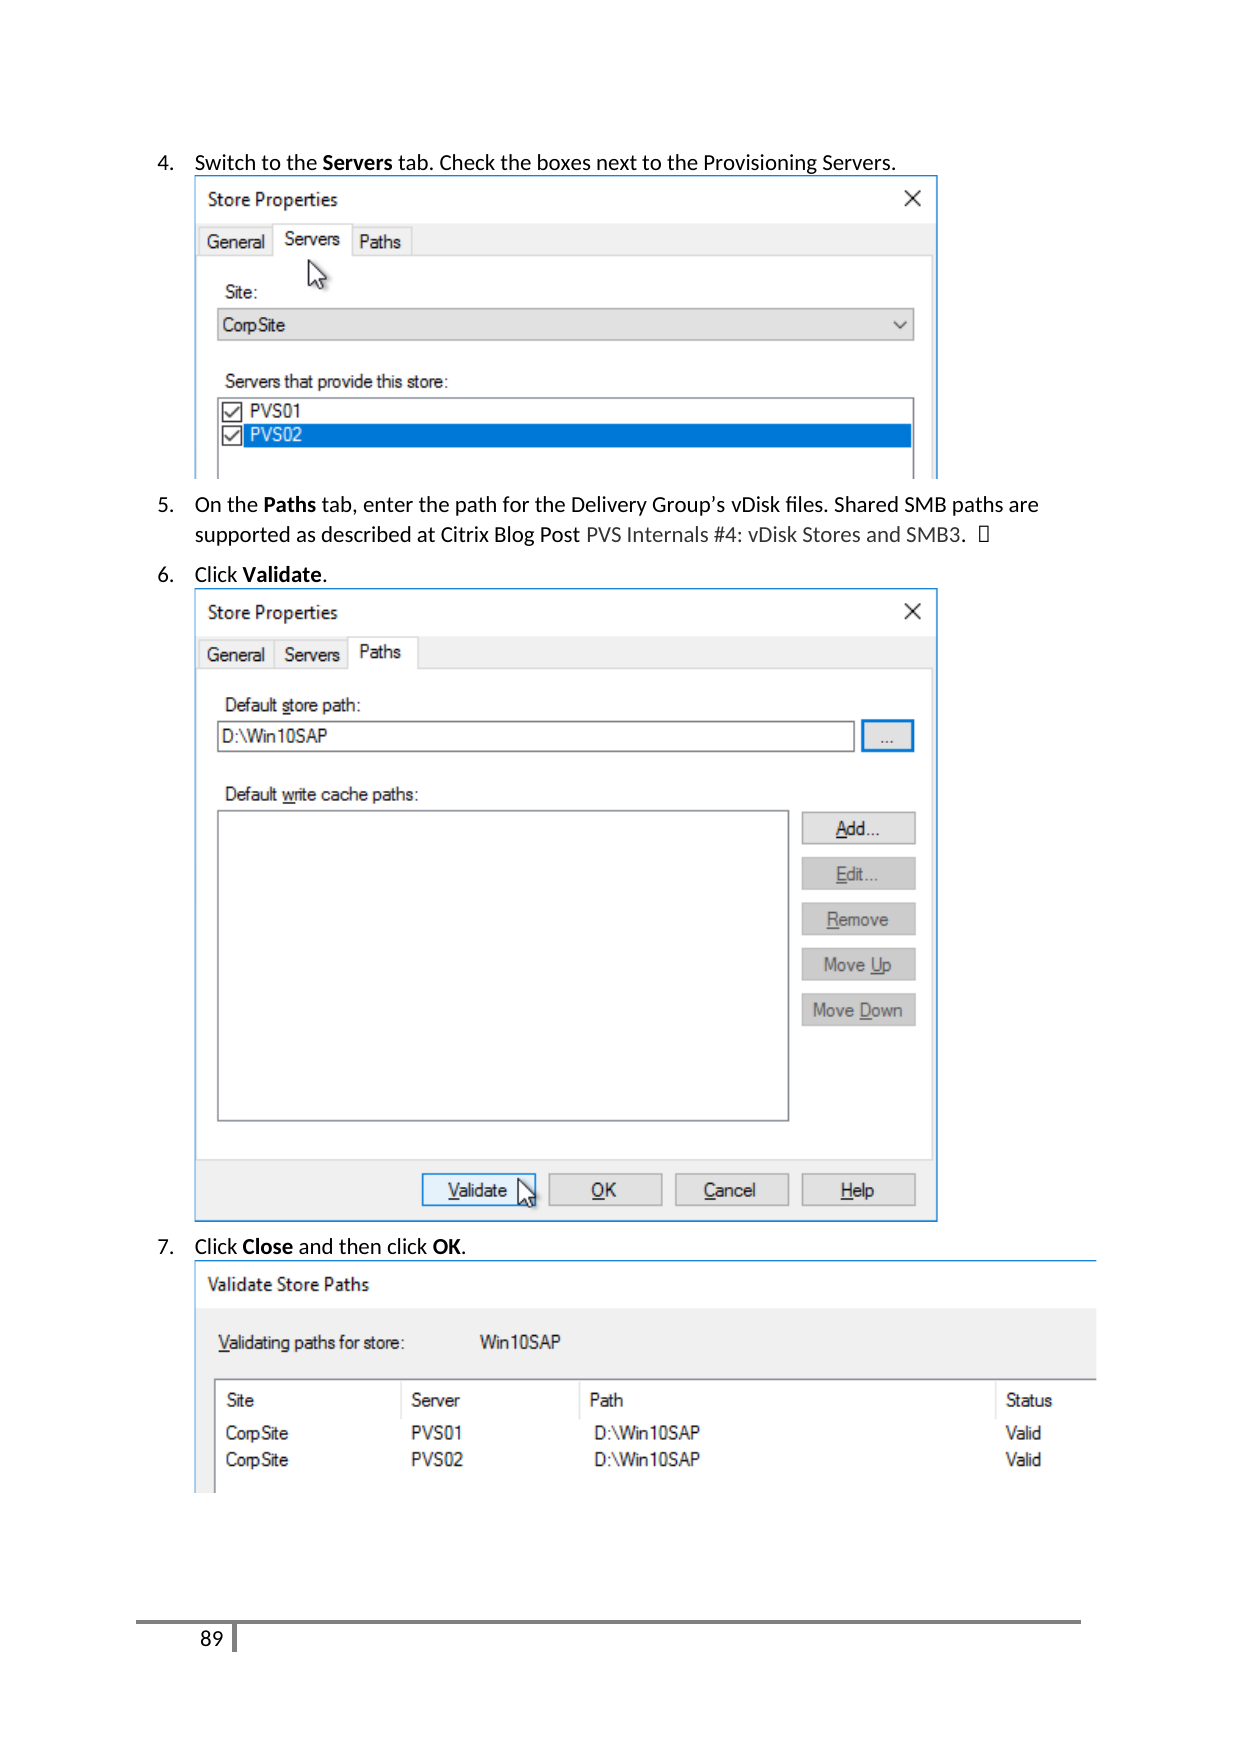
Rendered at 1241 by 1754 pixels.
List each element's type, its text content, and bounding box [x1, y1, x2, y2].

picture [194, 1260, 1097, 1493]
list On the Paths tab, enter the path for the Delivery Group’s vDisk files. Shared SMB paths are supported as described at Citrix Blog Post PVS Internals #4: vDisk Stores and SMB3. 💡 [157, 490, 1093, 549]
picture [194, 588, 938, 1222]
picture [194, 175, 938, 479]
